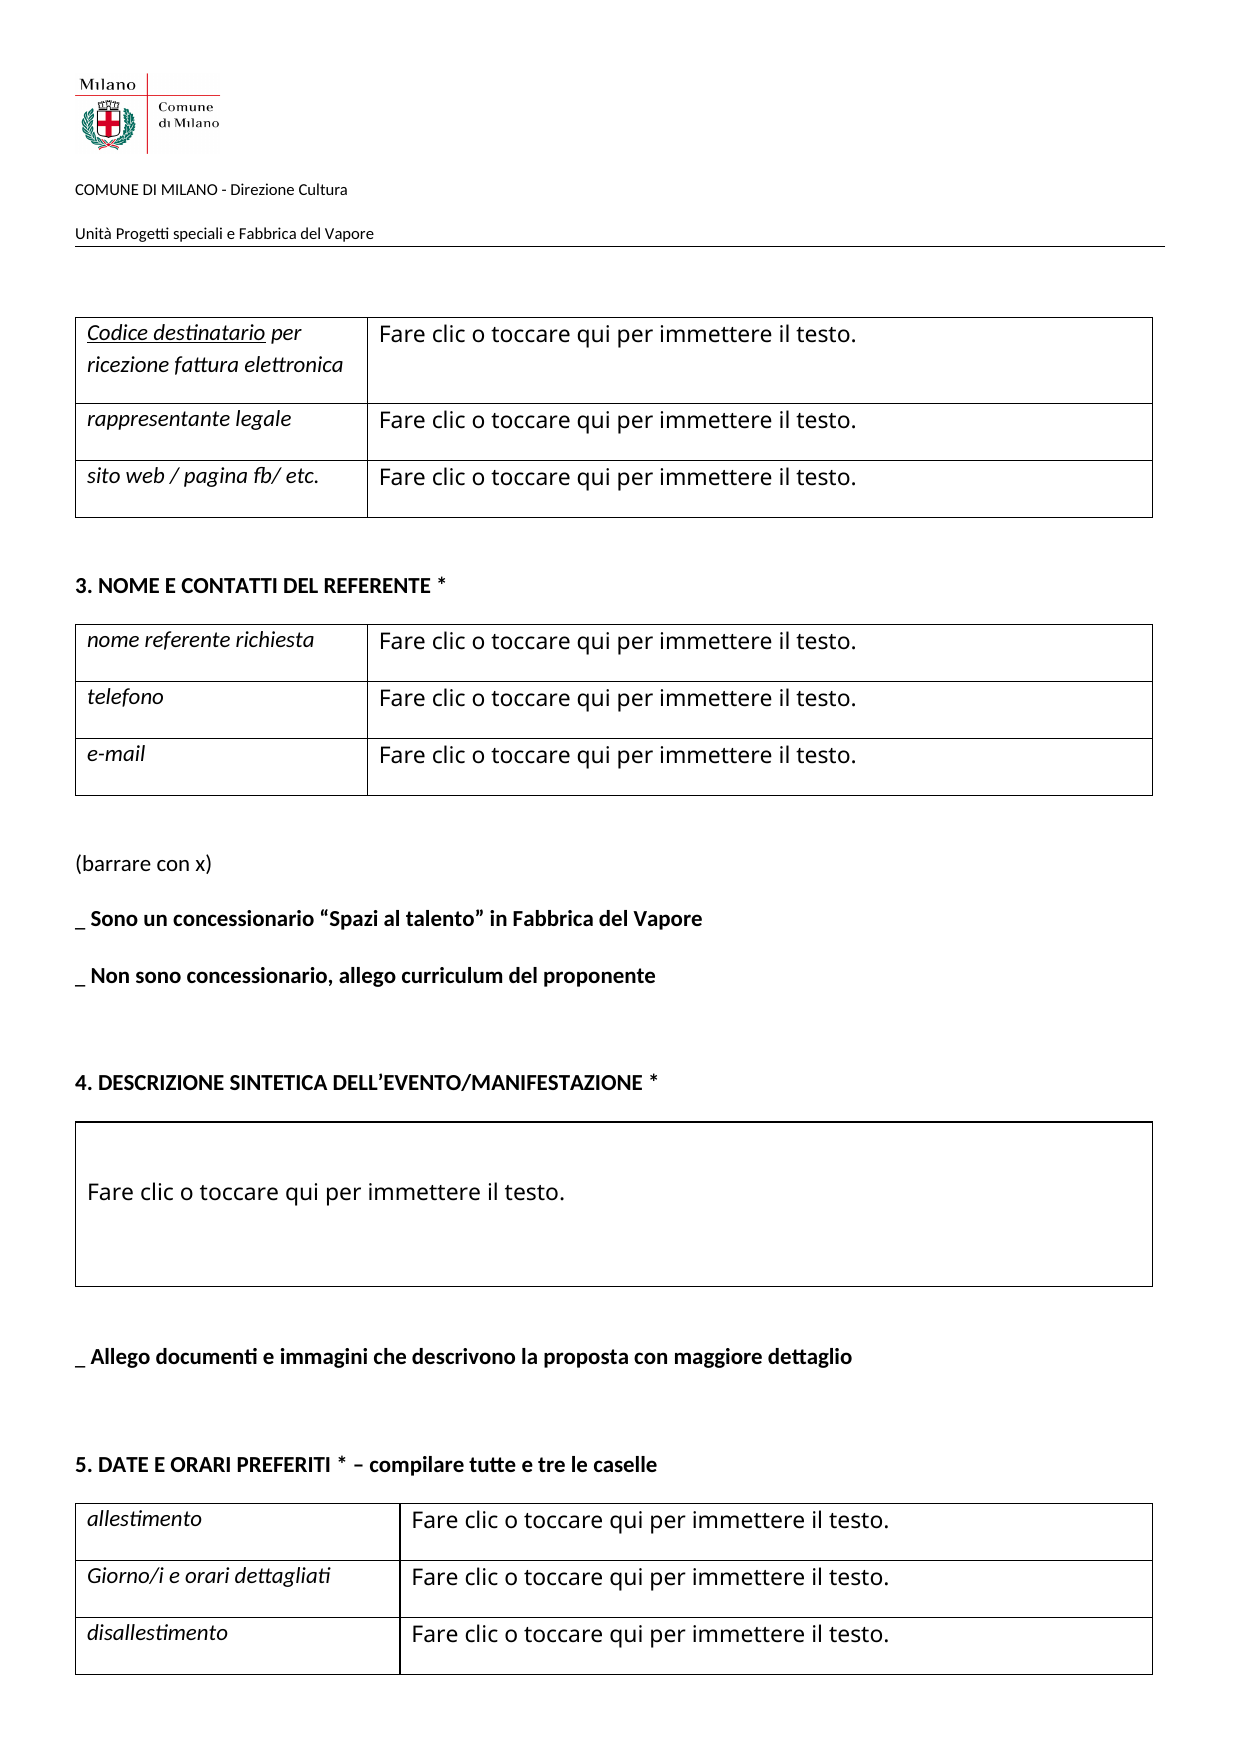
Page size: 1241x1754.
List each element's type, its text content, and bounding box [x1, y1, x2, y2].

text (barrare con x) [75, 849, 1165, 877]
table_header nome referente richiesta [76, 625, 367, 681]
text 5. DATE E ORARI PREFERITI * – compilare tutte e tre le caselle [75, 1450, 1165, 1478]
table_header allestimento [76, 1504, 399, 1560]
table_cell rappresentante legale [76, 404, 367, 460]
table_cell e-mail [76, 739, 367, 795]
table_cell telefono [76, 682, 367, 738]
table_cell Giorno/i e orari dettagliati [76, 1561, 399, 1617]
text Allego documenti e immagini che descrivono la proposta con maggiore dettaglio [75, 1340, 1165, 1372]
text Sono un concessionario “Spazi al talento” in Fabbrica del Vapore [75, 902, 1165, 933]
text 4. DESCRIZIONE SINTETICA DELL’EVENTO/MANIFESTAZIONE * [75, 1068, 1165, 1096]
text 3. NOME E CONTATTI DEL REFERENTE * [75, 571, 1165, 599]
picture [75, 73, 221, 154]
table_header [76, 1123, 1152, 1286]
text Non sono concessionario, allego curriculum del proponente [75, 959, 1165, 990]
table_cell disallestimento [76, 1618, 399, 1674]
table_cell sito web / pagina fb/ etc. [76, 461, 367, 517]
table_cell Codice destinatario per ricezione fattura elettronica [76, 318, 367, 403]
